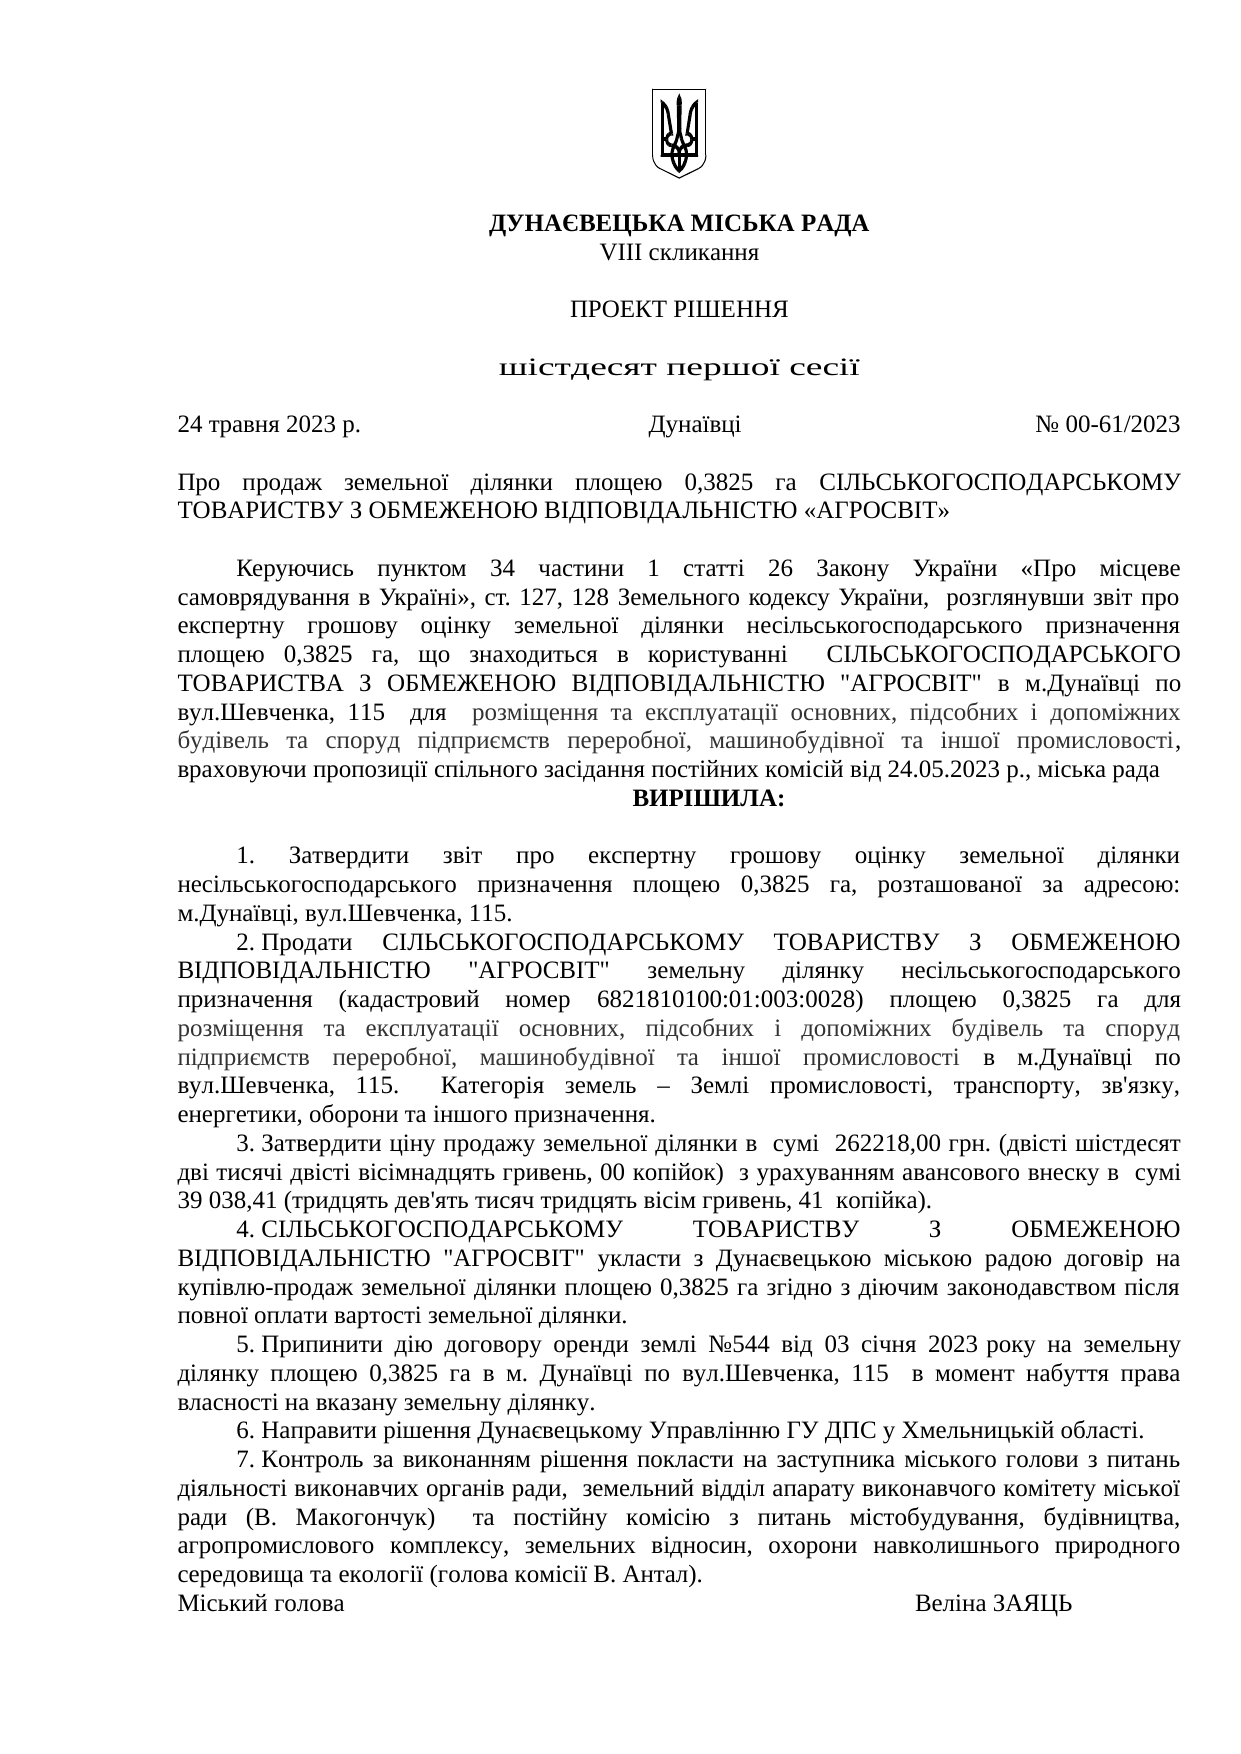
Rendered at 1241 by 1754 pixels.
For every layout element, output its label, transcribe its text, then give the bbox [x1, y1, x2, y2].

text 2. Продати СІЛЬСЬКОГОСПОДАРСЬКОМУ ТОВАРИСТВУ З ОБМЕЖЕНОЮ ВІДПОВІДАЛЬНІСТЮ "АГРОСВІТ" земельну ділянку несільськогосподарського призначення (кадастровий номер 6821810100:01:003:0028) площею 0,3825 га для розміщення та експлуатації основних, підсобних і допоміжних будівель та споруд підприємств переробної, машинобудівної та іншої промисловості в м.Дунаївці по вул.Шевченка, 115. Категорія земель – Землі промисловості, транспорту, зв'язку, енергетики, оборони та іншого призначення. [177, 1042, 1181, 1128]
text 2. Продати СІЛЬСЬКОГОСПОДАРСЬКОМУ ТОВАРИСТВУ З ОБМЕЖЕНОЮ ВІДПОВІДАЛЬНІСТЮ "АГРОСВІТ" земельну ділянку несільськогосподарського призначення (кадастровий номер 6821810100:01:003:0028) площею 0,3825 га для розміщення та експлуатації основних, підсобних і допоміжних будівель та споруд підприємств переробної, машинобудівної та іншої промисловості в м.Дунаївці по вул.Шевченка, 115. Категорія земель – Землі промисловості, транспорту, зв'язку, енергетики, оборони та іншого призначення. [177, 927, 1181, 1013]
text ВИРІШИЛА: [177, 783, 1181, 812]
text Керуючись пунктом 34 частини 1 статті 26 Закону України «Про місцеве самоврядування в Україні», ст. 127, 128 Земельного кодексу України, розглянувши звіт про експертну грошову оцінку земельної ділянки несільськогосподарського призначення площею 0,3825 га, що знаходиться в користуванні СІЛЬСЬКОГОСПОДАРСЬКОГО ТОВАРИСТВА З ОБМЕЖЕНОЮ ВІДПОВІДАЛЬНІСТЮ "АГРОСВІТ" в м.Дунаївці по вул.Шевченка, 115 для розміщення та експлуатації основних, підсобних і допоміжних будівель та споруд підприємств переробної, машинобудівної та іншої промисловості, враховуючи пропозиції спільного засідання постійних комісій від 24.05.2023 р., міська рада [177, 726, 1181, 783]
text 6. Направити рішення Дунаєвецькому Управлінню ГУ ДПС у Хмельницькій області. [177, 1416, 1181, 1444]
text 1. Затвердити звіт про експертну грошову оцінку земельної ділянки несільськогосподарського призначення площею 0,3825 га, розташованої за адресою: м.Дунаївці, вул.Шевченка, 115. [177, 841, 1181, 927]
text Про продаж земельної ділянки площею 0,3825 га СІЛЬСЬКОГОСПОДАРСЬКОМУ ТОВАРИСТВУ З ОБМЕЖЕНОЮ ВІДПОВІДАЛЬНІСТЮ «АГРОСВІТ» [177, 467, 1181, 524]
subtitle шістдесят першої сесії [177, 352, 1181, 381]
text ДУНАЄВЕЦЬКА МІСЬКА РАДА [177, 208, 1181, 237]
text 3. Затвердити ціну продажу земельної ділянки в сумі 262218,00 грн. (двісті шістдесят дві тисячі двісті вісімнадцять гривень, 00 копійок) з урахуванням авансового внеску в сумі 39 038,41 (тридцять дев'ять тисяч тридцять вісім гривень, 41 копійка). [177, 1128, 1181, 1214]
text 24 травня 2023 р. Дунаївці № 00-61/2023 [177, 409, 1181, 438]
text 5. Припинити дію договору оренди землі №544 від 03 січня 2023 року на земельну ділянку площею 0,3825 га в м. Дунаївці по вул.Шевченка, 115 в момент набуття права власності на вказану земельну ділянку. [177, 1329, 1181, 1416]
text VIIІ скликання [177, 237, 1181, 266]
text 4. СІЛЬСЬКОГОСПОДАРСЬКОМУ ТОВАРИСТВУ З ОБМЕЖЕНОЮ ВІДПОВІДАЛЬНІСТЮ "АГРОСВІТ" укласти з Дунаєвецькою міською радою договір на купівлю-продаж земельної ділянки площею 0,3825 га згідно з діючим законодавством після повної оплати вартості земельної ділянки. [177, 1214, 1181, 1329]
text Керуючись пунктом 34 частини 1 статті 26 Закону України «Про місцеве самоврядування в Україні», ст. 127, 128 Земельного кодексу України, розглянувши звіт про експертну грошову оцінку земельної ділянки несільськогосподарського призначення площею 0,3825 га, що знаходиться в користуванні СІЛЬСЬКОГОСПОДАРСЬКОГО ТОВАРИСТВА З ОБМЕЖЕНОЮ ВІДПОВІДАЛЬНІСТЮ "АГРОСВІТ" в м.Дунаївці по вул.Шевченка, 115 для розміщення та експлуатації основних, підсобних і допоміжних будівель та споруд підприємств переробної, машинобудівної та іншої промисловості, враховуючи пропозиції спільного засідання постійних комісій від 24.05.2023 р., міська рада [177, 553, 1181, 726]
text ПРОЕКТ РІШЕННЯ [177, 294, 1181, 323]
text 7. Контроль за виконанням рішення покласти на заступника міського голови з питань діяльності виконавчих органів ради, земельний відділ апарату виконавчого комітету міської ради (В. Макогончук) та постійну комісію з питань містобудування, будівництва, агропромислового комплексу, земельних відносин, охорони навколишнього природного середовища та екології (голова комісії В. Антал). [177, 1444, 1181, 1588]
text Міський голова Веліна ЗАЯЦЬ [177, 1588, 1181, 1617]
